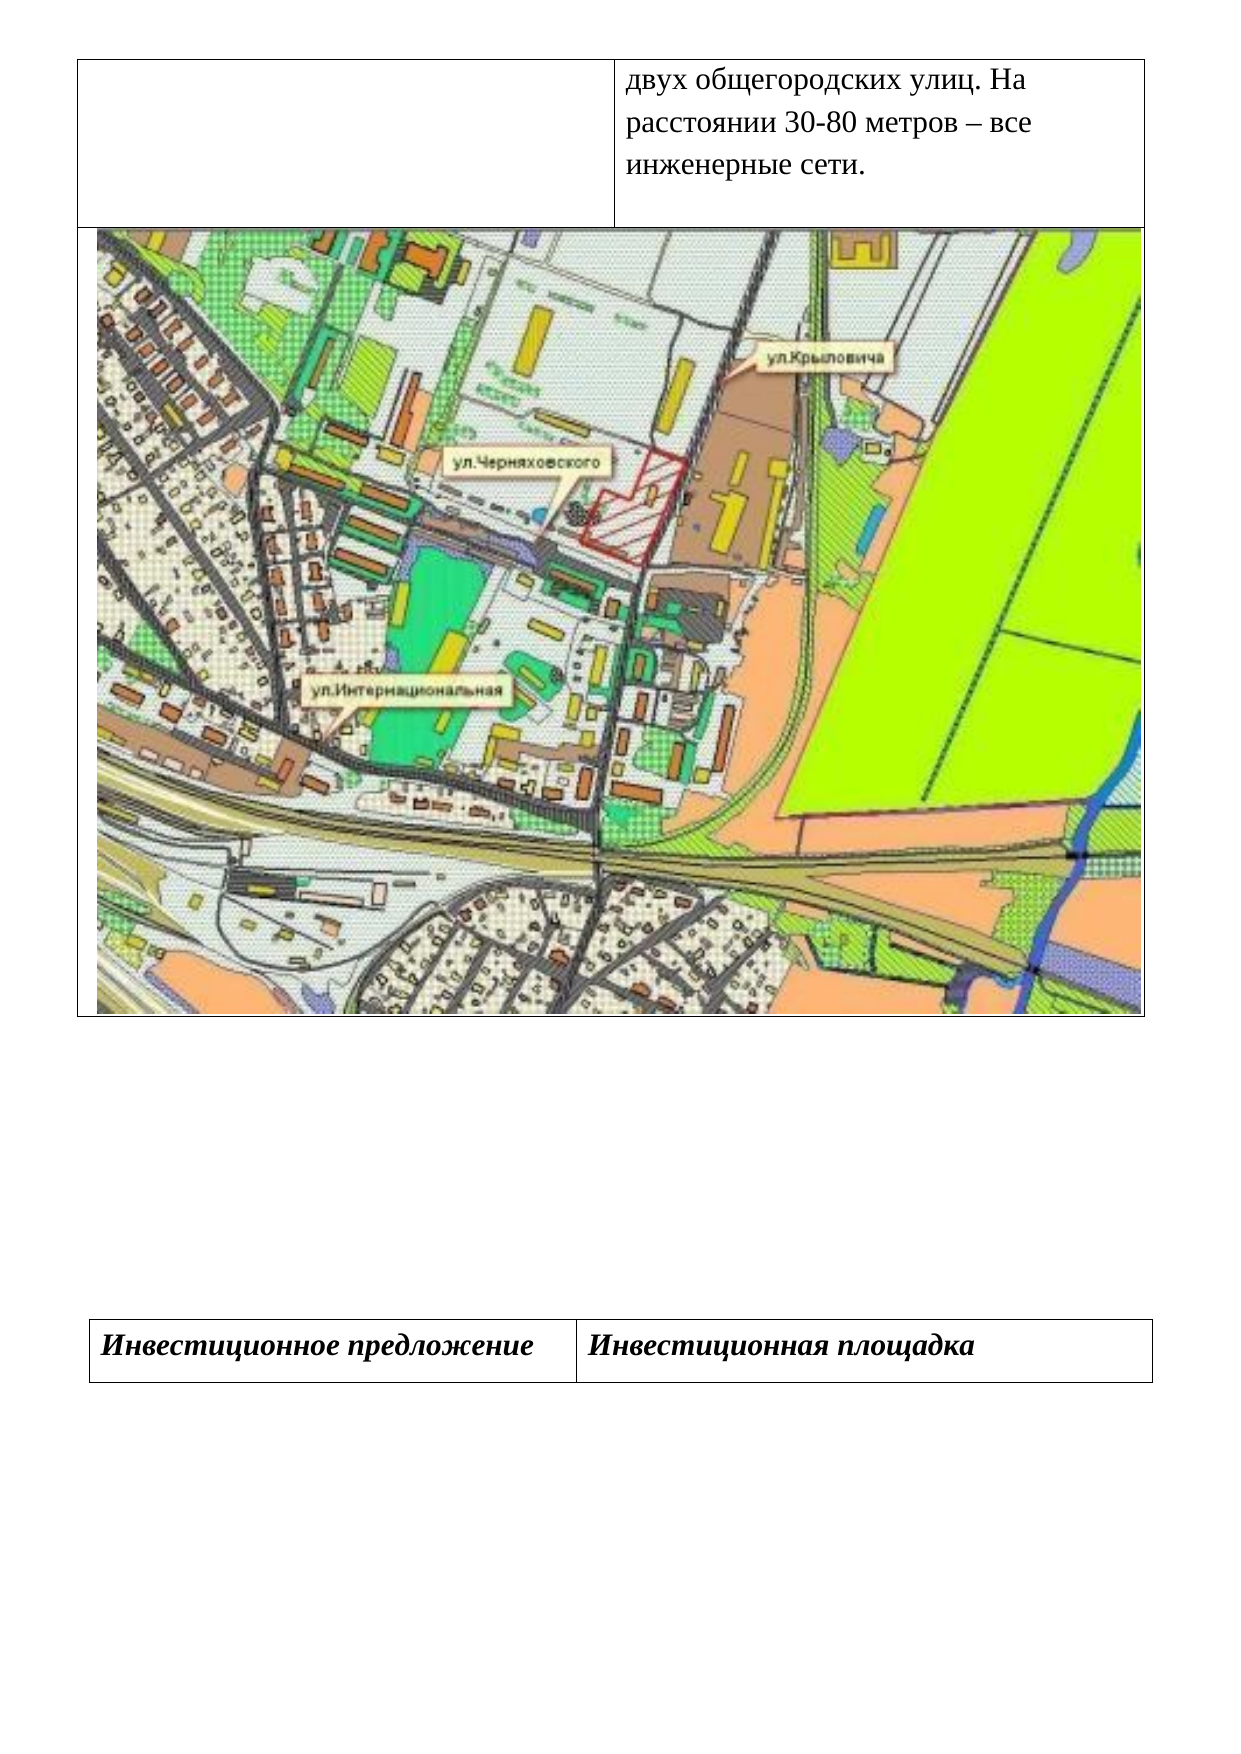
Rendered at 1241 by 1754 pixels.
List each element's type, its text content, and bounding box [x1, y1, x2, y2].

table_header Инвестиционная площадка [577, 1320, 1152, 1382]
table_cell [615, 60, 1144, 227]
picture [97, 228, 1141, 1014]
table_cell [78, 228, 1144, 1016]
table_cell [78, 60, 614, 227]
table_header Инвестиционное предложение [90, 1320, 576, 1382]
